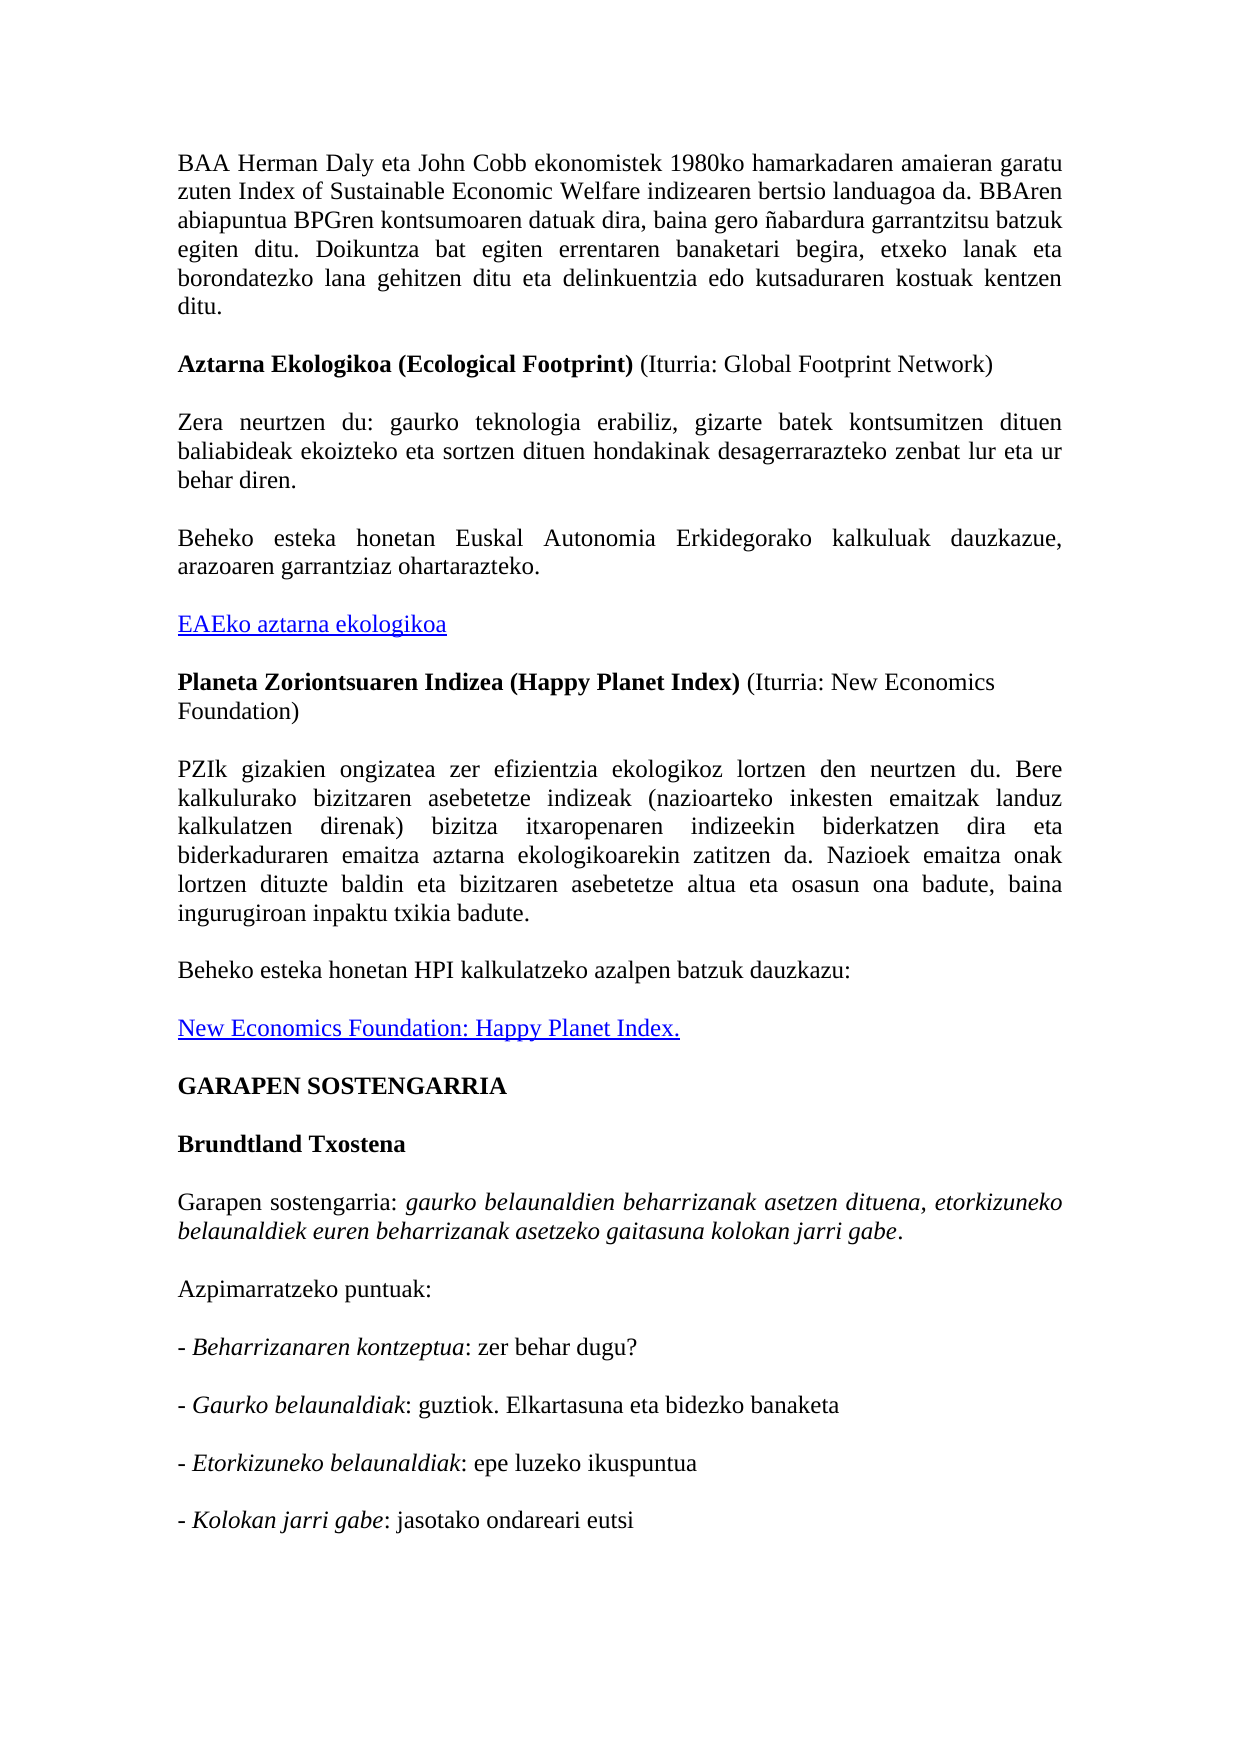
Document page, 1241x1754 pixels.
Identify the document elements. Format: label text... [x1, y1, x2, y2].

text - Etorkizuneko belaunaldiak: epe luzeko ikuspuntua [177, 1448, 1063, 1476]
text Planeta Zoriontsuaren Indizea (Happy Planet Index) (Iturria: New Economics Foundation) [177, 667, 1063, 725]
text - Kolokan jarri gabe: jasotako ondareari eutsi [177, 1506, 1063, 1534]
text Beheko esteka honetan HPI kalkulatzeko azalpen batzuk dauzkazu: [177, 956, 1063, 984]
text PZIk gizakien ongizatea zer efizientzia ekologikoz lortzen den neurtzen du. Bere kalkulurako bizitzaren asebetetze indizeak (nazioarteko inkesten emaitzak landuz kalkulatzen direnak) bizitza itxaropenaren indizeekin biderkatzen dira eta biderkaduraren emaitza aztarna ekologikoarekin zatitzen da. Nazioek emaitza onak lortzen dituzte baldin eta bizitzaren asebetetze altua eta osasun ona badute, baina ingurugiroan inpaktu txikia badute. [177, 754, 1063, 926]
text - Beharrizanaren kontzeptua: zer behar dugu? [177, 1332, 1063, 1361]
text BAA Herman Daly eta John Cobb ekonomistek 1980ko hamarkadaren amaieran garatu zuten Index of Sustainable Economic Welfare indizearen bertsio landuagoa da. BBAren abiapuntua BPGren kontsumoaren datuak dira, baina gero ñabardura garrantzitsu batzuk egiten ditu. Doikuntza bat egiten errentaren banaketari begira, etxeko lanak eta borondatezko lana gehitzen ditu eta delinkuentzia edo kutsaduraren kostuak kentzen ditu. [177, 148, 1063, 320]
text Aztarna Ekologikoa (Ecological Footprint) (Iturria: Global Footprint Network) [177, 349, 1063, 378]
text Garapen sostengarria: gaurko belaunaldien beharrizanak asetzen dituena, etorkizuneko belaunaldiek euren beharrizanak asetzeko gaitasuna kolokan jarri gabe. [177, 1187, 1063, 1245]
text EAEko aztarna ekologikoa [177, 609, 1063, 638]
text New Economics Foundation: Happy Planet Index. [177, 1013, 1063, 1042]
text GARAPEN SOSTENGARRIA [177, 1071, 1063, 1100]
text Brundtland Txostena [177, 1129, 1063, 1158]
text Azpimarratzeko puntuak: [177, 1274, 1063, 1303]
text - Gaurko belaunaldiak: guztiok. Elkartasuna eta bidezko banaketa [177, 1390, 1063, 1418]
text Zera neurtzen du: gaurko teknologia erabiliz, gizarte batek kontsumitzen dituen baliabideak ekoizteko eta sortzen dituen hondakinak desagerrarazteko zenbat lur eta ur behar diren. [177, 407, 1063, 493]
text Beheko esteka honetan Euskal Autonomia Erkidegorako kalkuluak dauzkazue, arazoaren garrantziaz ohartarazteko. [177, 523, 1063, 580]
